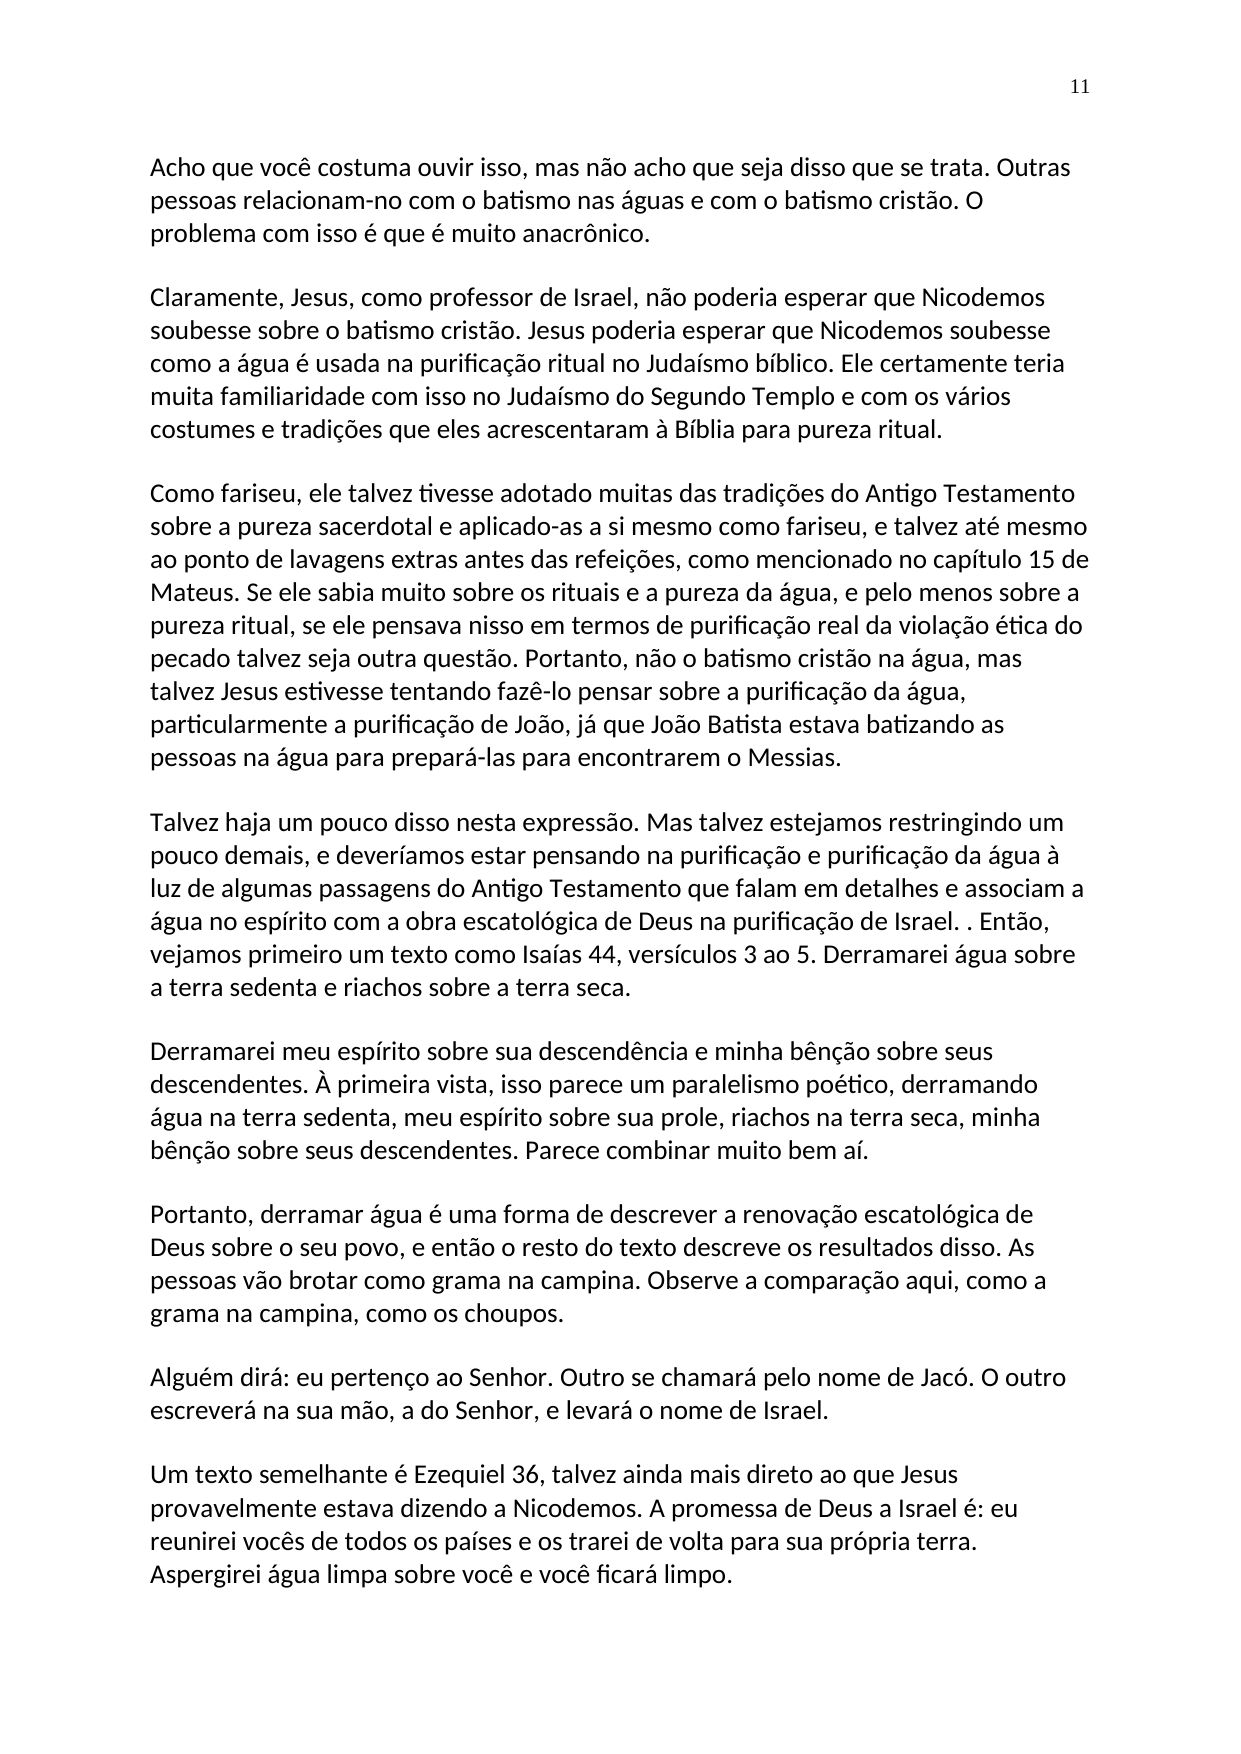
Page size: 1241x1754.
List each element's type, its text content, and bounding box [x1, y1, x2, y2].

text Como fariseu, ele talvez tivesse adotado muitas das tradições do Antigo Testamento sobre a pureza sacerdotal e aplicado-as a si mesmo como fariseu, e talvez até mesmo ao ponto de lavagens extras antes das refeições, como mencionado no capítulo 15 de Mateus. Se ele sabia muito sobre os rituais e a pureza da água, e pelo menos sobre a pureza ritual, se ele pensava nisso em termos de purificação real da violação ética do pecado talvez seja outra questão. Portanto, não o batismo cristão na água, mas talvez Jesus estivesse tentando fazê-lo pensar sobre a purificação da água, particularmente a purificação de João, já que João Batista estava batizando as pessoas na água para prepará-las para encontrarem o Messias. [150, 476, 1090, 774]
text Talvez haja um pouco disso nesta expressão. Mas talvez estejamos restringindo um pouco demais, e deveríamos estar pensando na purificação e purificação da água à luz de algumas passagens do Antigo Testamento que falam em detalhes e associam a água no espírito com a obra escatológica de Deus na purificação de Israel. . Então, vejamos primeiro um texto como Isaías 44, versículos 3 ao 5. Derramarei água sobre a terra sedenta e riachos sobre a terra seca. [150, 805, 1090, 1003]
text Portanto, derramar água é uma forma de descrever a renovação escatológica de Deus sobre o seu povo, e então o resto do texto descreve os resultados disso. As pessoas vão brotar como grama na campina. Observe a comparação aqui, como a grama na campina, como os choupos. [150, 1197, 1090, 1329]
text Claramente, Jesus, como professor de Israel, não poderia esperar que Nicodemos soubesse sobre o batismo cristão. Jesus poderia esperar que Nicodemos soubesse como a água é usada na purificação ritual no Judaísmo bíblico. Ele certamente teria muita familiaridade com isso no Judaísmo do Segundo Templo e com os vários costumes e tradições que eles acrescentaram à Bíblia para pureza ritual. [150, 280, 1090, 445]
text Um texto semelhante é Ezequiel 36, talvez ainda mais direto ao que Jesus provavelmente estava dizendo a Nicodemos. A promessa de Deus a Israel é: eu reunirei vocês de todos os países e os trarei de volta para sua própria terra. Aspergirei água limpa sobre você e você ficará limpo. [150, 1458, 1090, 1590]
text Alguém dirá: eu pertenço ao Senhor. Outro se chamará pelo nome de Jacó. O outro escreverá na sua mão, a do Senhor, e levará o nome de Israel. [150, 1361, 1090, 1427]
text Derramarei meu espírito sobre sua descendência e minha bênção sobre seus descendentes. À primeira vista, isso parece um paralelismo poético, derramando água na terra sedenta, meu espírito sobre sua prole, riachos na terra seca, minha bênção sobre seus descendentes. Parece combinar muito bem aí. [150, 1034, 1090, 1166]
text Acho que você costuma ouvir isso, mas não acho que seja disso que se trata. Outras pessoas relacionam-no com o batismo nas águas e com o batismo cristão. O problema com isso é que é muito anacrônico. [150, 150, 1090, 249]
